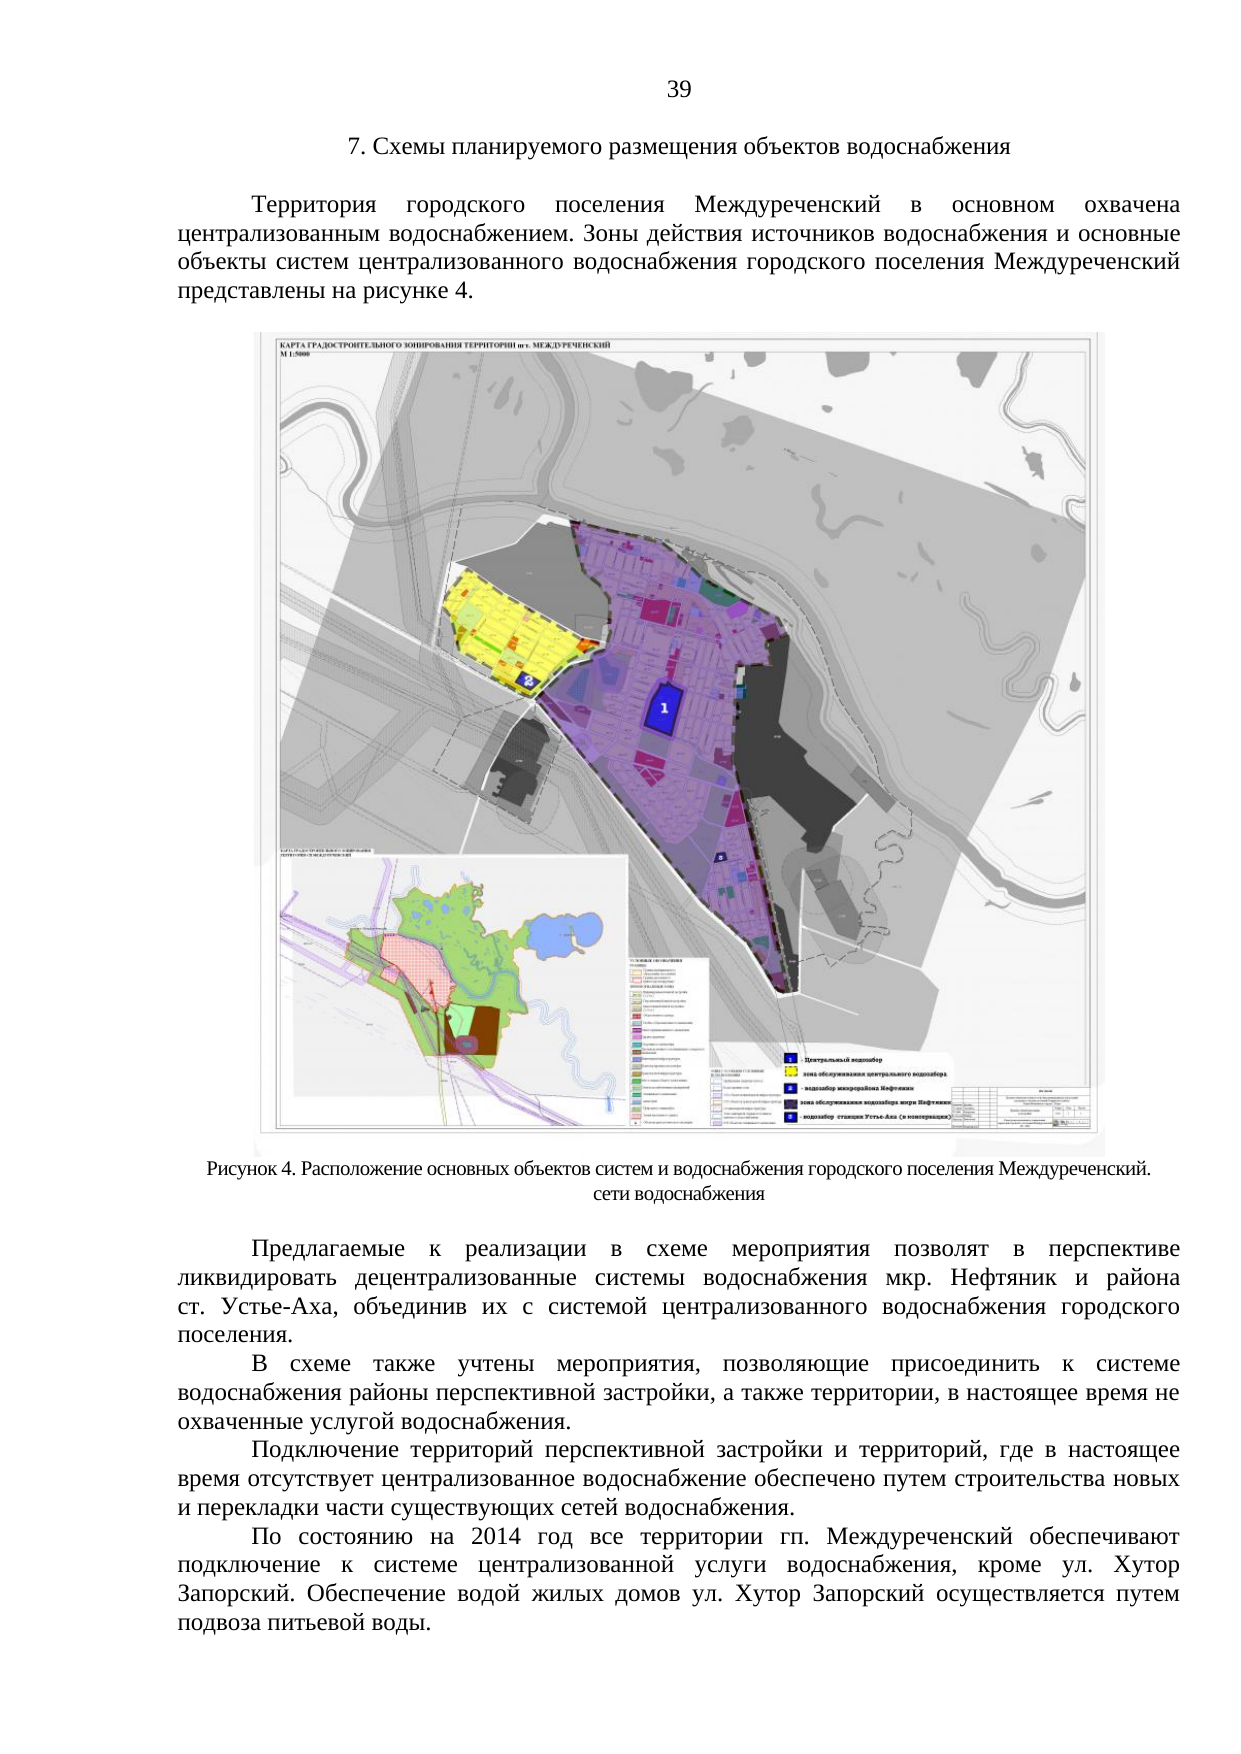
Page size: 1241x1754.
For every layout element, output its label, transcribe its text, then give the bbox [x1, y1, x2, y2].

text По состоянию на 2014 год все территории гп. Междуреченский обеспечивают подключение к системе централизованной услуги водоснабжения, кроме ул. Хутор Запорский. Обеспечение водой жилых домов ул. Хутор Запорский осуществляется путем подвоза питьевой воды. [177, 1521, 1181, 1636]
text Территория городского поселения Междуреченский в основном охвачена централизованным водоснабжением. Зоны действия источников водоснабжения и основные объекты систем централизованного водоснабжения городского поселения Междуреченский представлены на рисунке 4. [177, 189, 1181, 304]
text В схеме также учтены мероприятия, позволяющие присоединить к системе водоснабжения районы перспективной застройки, а также территории, в настоящее время не охваченные услугой водоснабжения. [177, 1348, 1181, 1434]
picture [253, 332, 1105, 1157]
text 7. Схемы планируемого размещения объектов водоснабжения [177, 131, 1181, 160]
text Предлагаемые к реализации в схеме мероприятия позволят в перспективе ликвидировать децентрализованные системы водоснабжения мкр. Нефтяник и района ст. Устье-Аха, объединив их с системой централизованного водоснабжения городского поселения. [177, 1233, 1181, 1348]
text Рисунок 4. Расположение основных объектов систем и водоснабжения городского поселения Междуреченский. [177, 1156, 1181, 1180]
text Подключение территорий перспективной застройки и территорий, где в настоящее время отсутствует централизованное водоснабжение обеспечено путем строительства новых и перекладки части существующих сетей водоснабжения. [177, 1434, 1181, 1521]
text сети водоснабжения [177, 1180, 1181, 1204]
